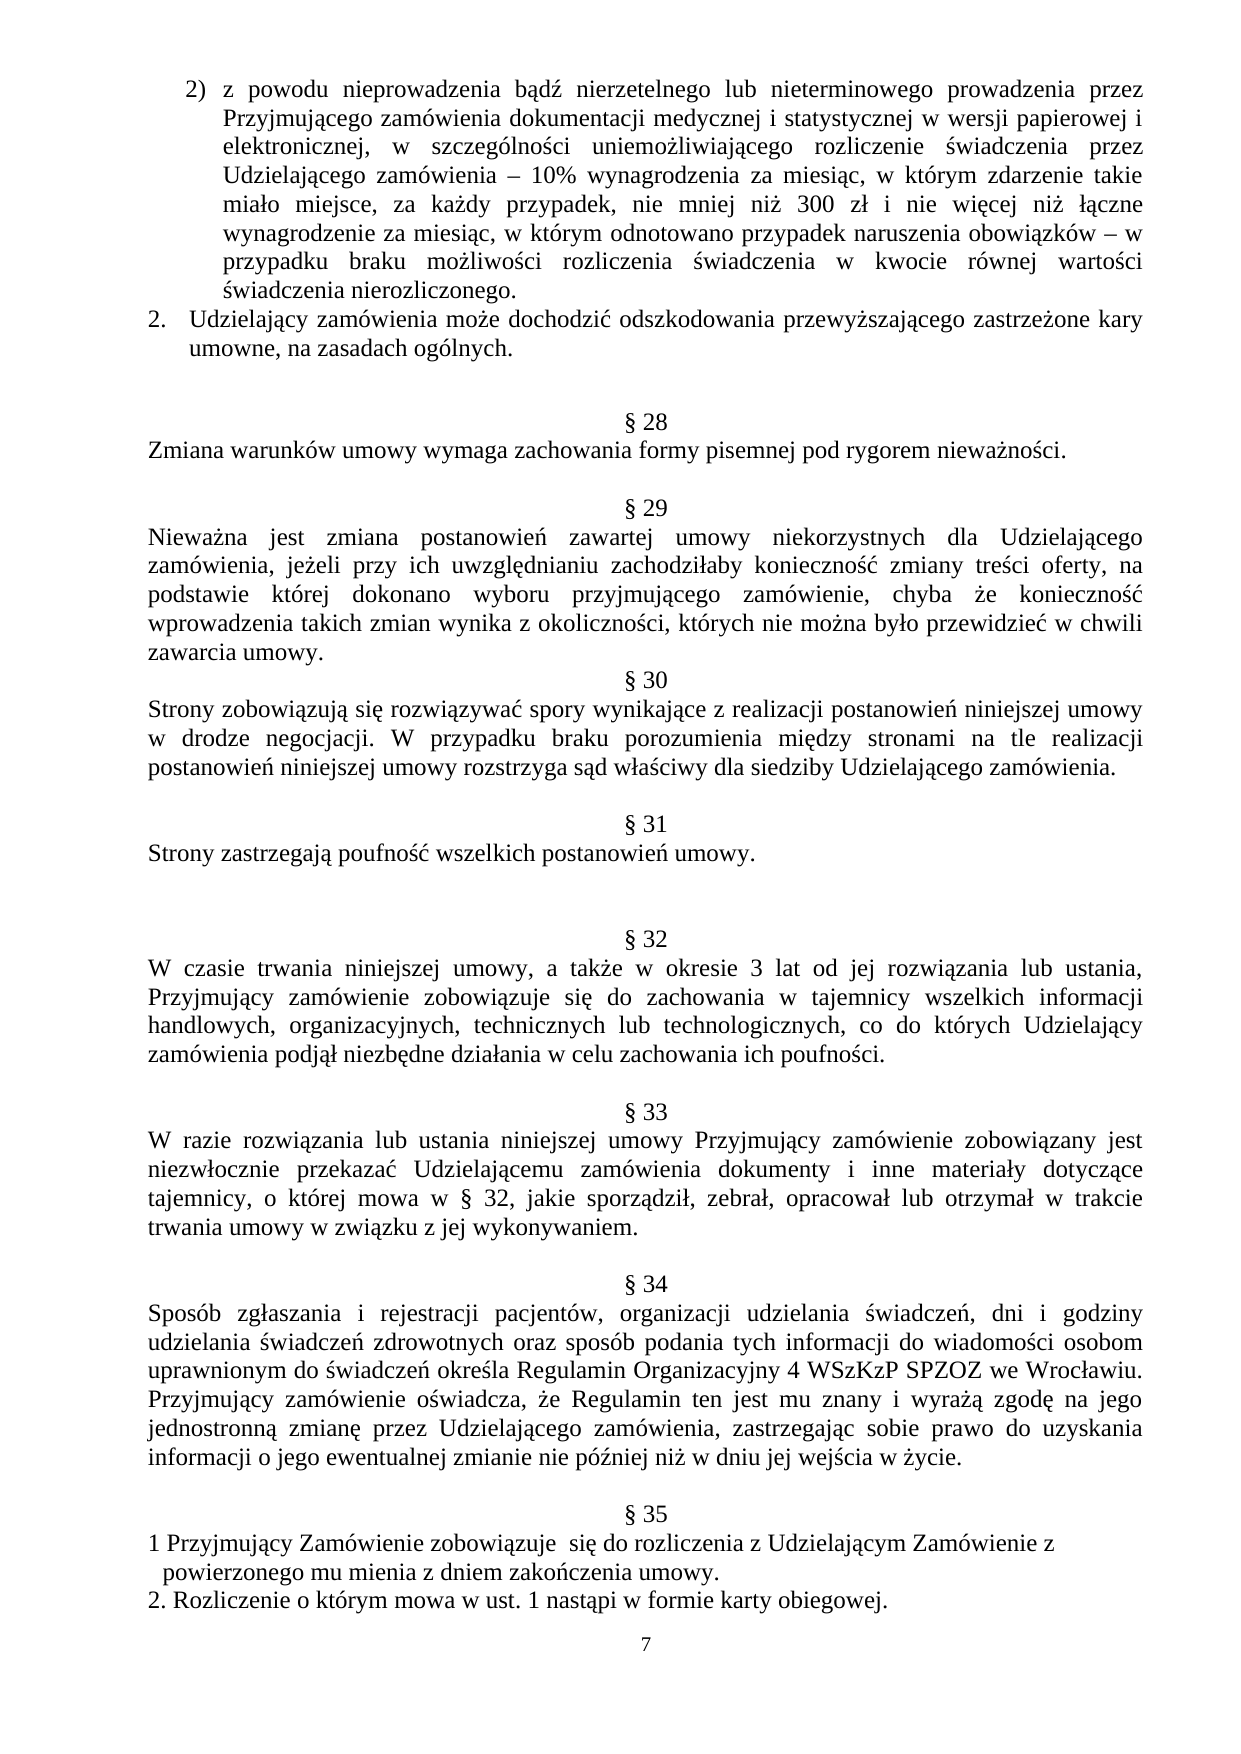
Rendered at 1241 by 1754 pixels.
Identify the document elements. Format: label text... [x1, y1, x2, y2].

text § 31 [148, 809, 1144, 838]
text Strony zobowiązują się rozwiązywać spory wynikające z realizacji postanowień niniejszej umowy w drodze negocjacji. W przypadku braku porozumienia między stronami na tle realizacji postanowień niniejszej umowy rozstrzyga sąd właściwy dla siedziby Udzielającego zamówienia. [148, 694, 1144, 781]
text § 32 [148, 924, 1144, 953]
text § 33 [148, 1068, 1144, 1126]
text 2. Rozliczenie o którym mowa w ust. 1 nastąpi w formie karty obiegowej. [148, 1586, 1144, 1614]
list Udzielający zamówienia może dochodzić odszkodowania przewyższającego zastrzeżone kary umowne, na zasadach ogólnych. [148, 304, 1144, 361]
text Nieważna jest zmiana postanowień zawartej umowy niekorzystnych dla Udzielającego zamówienia, jeżeli przy ich uwzględnianiu zachodziłaby konieczność zmiany treści oferty, na podstawie której dokonano wyboru przyjmującego zamówienie, chyba że konieczność wprowadzenia takich zmian wynika z okoliczności, których nie można było przewidzieć w chwili zawarcia umowy. [148, 522, 1144, 666]
text 1 Przyjmujący Zamówienie zobowiązuje się do rozliczenia z Udzielającym Zamówienie z powierzonego mu mienia z dniem zakończenia umowy. [148, 1528, 1144, 1586]
text § 28 [148, 407, 1144, 436]
text Zmiana warunków umowy wymaga zachowania formy pisemnej pod rygorem nieważności. [148, 436, 1144, 464]
text § 35 [148, 1499, 1144, 1528]
text § 29 [148, 493, 1144, 522]
text § 34 [148, 1269, 1144, 1298]
text Strony zastrzegają poufność wszelkich postanowień umowy. [148, 838, 1144, 867]
text § 30 [148, 666, 1144, 694]
text Sposób zgłaszania i rejestracji pacjentów, organizacji udzielania świadczeń, dni i godziny udzielania świadczeń zdrowotnych oraz sposób podania tych informacji do wiadomości osobom uprawnionym do świadczeń określa Regulamin Organizacyjny 4 WSzKzP SPZOZ we Wrocławiu. Przyjmujący zamówienie oświadcza, że Regulamin ten jest mu znany i wyrażą zgodę na jego jednostronną zmianę przez Udzielającego zamówienia, zastrzegając sobie prawo do uzyskania informacji o jego ewentualnej zmianie nie później niż w dniu jej wejścia w życie. [148, 1298, 1144, 1471]
text W razie rozwiązania lub ustania niniejszej umowy Przyjmujący zamówienie zobowiązany jest niezwłocznie przekazać Udzielającemu zamówienia dokumenty i inne materiały dotyczące tajemnicy, o której mowa w § 32, jakie sporządził, zebrał, opracował lub otrzymał w trakcie trwania umowy w związku z jej wykonywaniem. [148, 1126, 1144, 1241]
list z powodu nieprowadzenia bądź nierzetelnego lub nieterminowego prowadzenia przez Przyjmującego zamówienia dokumentacji medycznej i statystycznej w wersji papierowej i elektronicznej, w szczególności uniemożliwiającego rozliczenie świadczenia przez Udzielającego zamówienia – 10% wynagrodzenia za miesiąc, w którym zdarzenie takie miało miejsce, za każdy przypadek, nie mniej niż 300 zł i nie więcej niż łączne wynagrodzenie za miesiąc, w którym odnotowano przypadek naruszenia obowiązków – w przypadku braku możliwości rozliczenia świadczenia w kwocie równej wartości świadczenia nierozliczonego. [185, 74, 1144, 304]
text W czasie trwania niniejszej umowy, a także w okresie 3 lat od jej rozwiązania lub ustania, Przyjmujący zamówienie zobowiązuje się do zachowania w tajemnicy wszelkich informacji handlowych, organizacyjnych, technicznych lub technologicznych, co do których Udzielający zamówienia podjął niezbędne działania w celu zachowania ich poufności. [148, 953, 1144, 1068]
